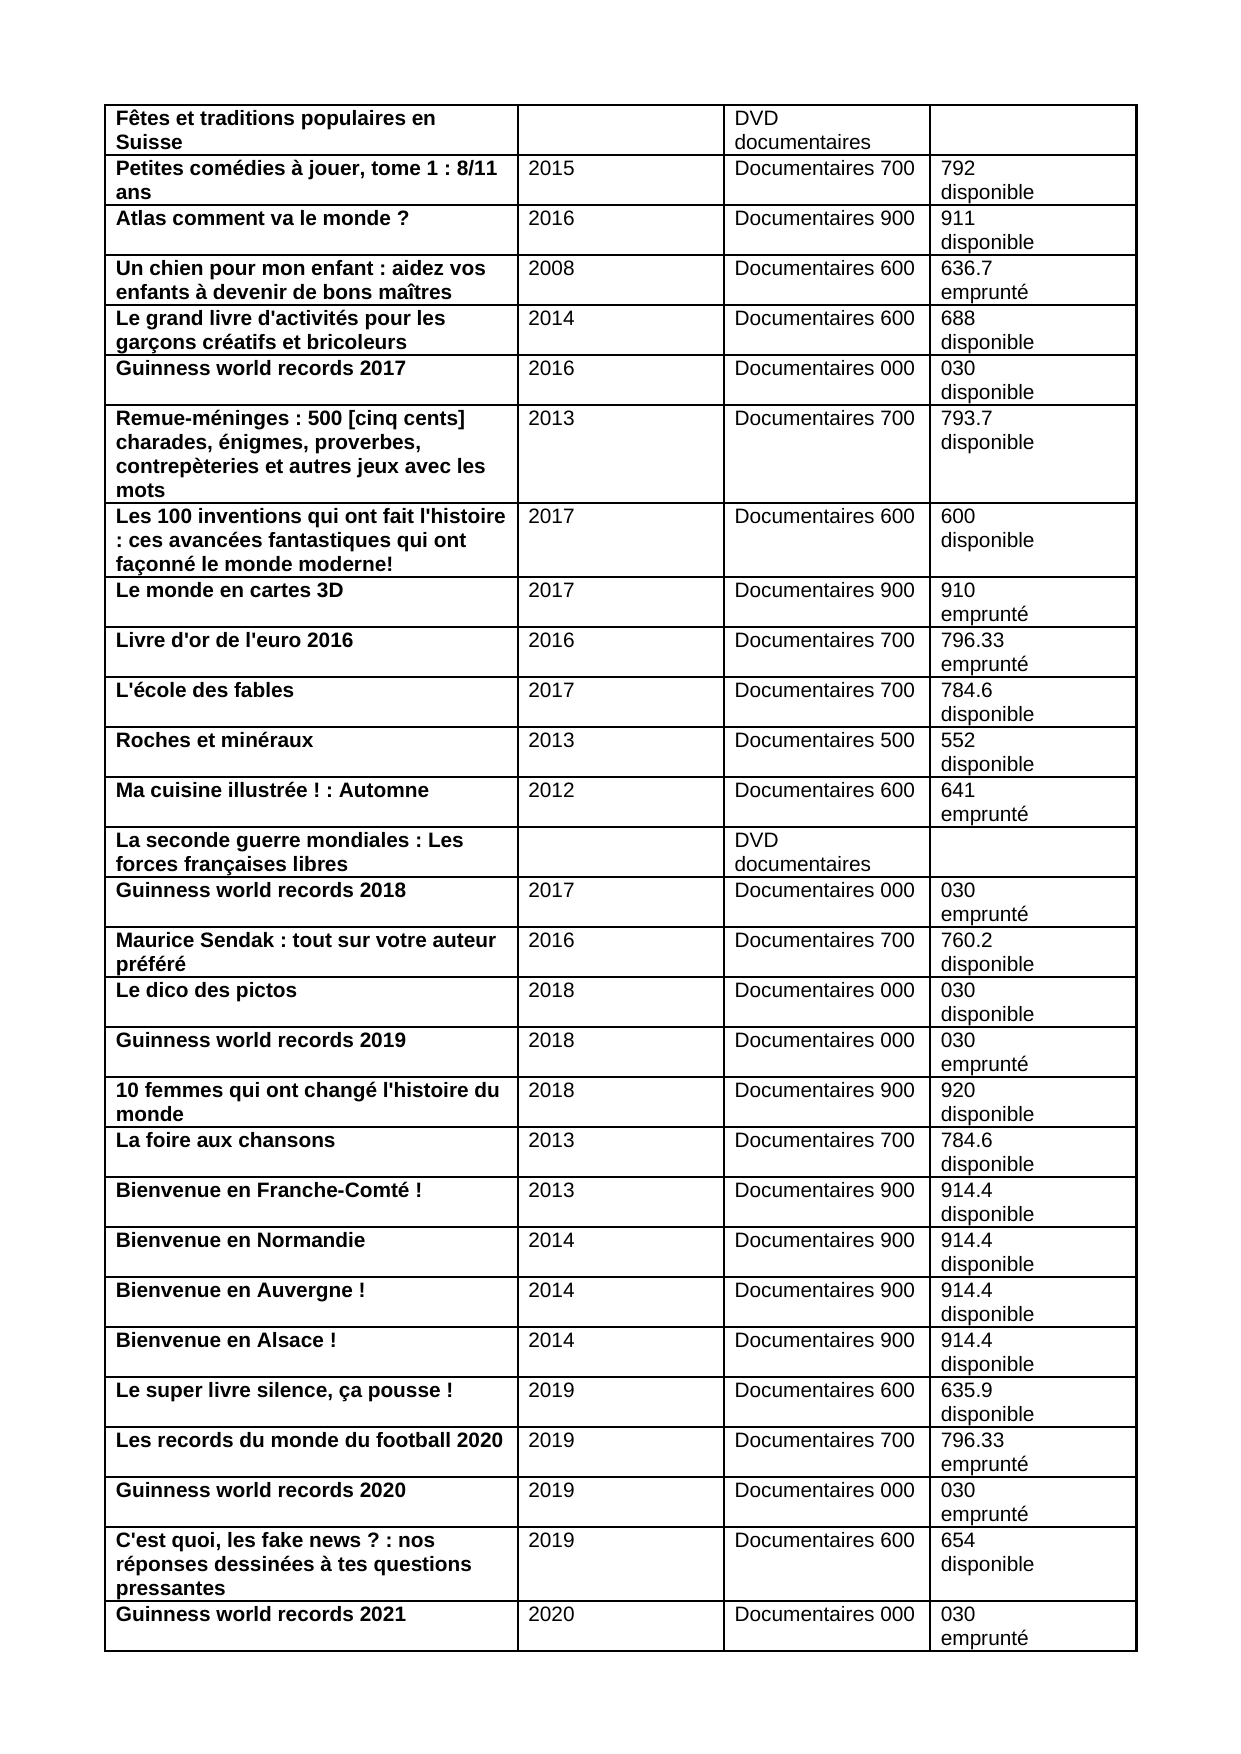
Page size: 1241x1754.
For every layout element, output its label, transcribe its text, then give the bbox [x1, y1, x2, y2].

table_cell 914.4 disponible [931, 1228, 1135, 1276]
table_cell Documentaires 900 [725, 578, 929, 626]
table_cell Documentaires 700 [725, 1128, 929, 1176]
table_cell Ma cuisine illustrée ! : Automne [106, 778, 517, 826]
table_cell Maurice Sendak : tout sur votre auteur préféré [106, 928, 517, 976]
table_cell 2019 [519, 1378, 723, 1426]
table_cell 10 femmes qui ont changé l'histoire du monde [106, 1078, 517, 1126]
table_cell Documentaires 000 [725, 878, 929, 926]
table_cell 641 emprunté [931, 778, 1135, 826]
table_cell 600 disponible [931, 504, 1135, 576]
table_cell 914.4 disponible [931, 1178, 1135, 1226]
table_cell 635.9 disponible [931, 1378, 1135, 1426]
table_cell Bienvenue en Franche-Comté ! [106, 1178, 517, 1226]
table_cell Remue-méninges : 500 [cinq cents] charades, énigmes, proverbes, contrepèteries et autres jeux avec les mots [106, 406, 517, 502]
table_cell 2019 [519, 1528, 723, 1600]
table_cell Documentaires 000 [725, 1478, 929, 1526]
table_cell Guinness world records 2017 [106, 356, 517, 404]
table_cell Documentaires 600 [725, 778, 929, 826]
table_cell 2015 [519, 156, 723, 204]
table_cell 2016 [519, 206, 723, 254]
table_cell Atlas comment va le monde ? [106, 206, 517, 254]
table_cell Documentaires 700 [725, 156, 929, 204]
table_cell 2018 [519, 978, 723, 1026]
table_cell Un chien pour mon enfant : aidez vos enfants à devenir de bons maîtres [106, 256, 517, 304]
table_cell Documentaires 600 [725, 256, 929, 304]
table_cell Le grand livre d'activités pour les garçons créatifs et bricoleurs [106, 306, 517, 354]
table_cell Documentaires 900 [725, 206, 929, 254]
table_cell Documentaires 000 [725, 978, 929, 1026]
table_cell Documentaires 000 [725, 1028, 929, 1076]
table_cell 2014 [519, 1328, 723, 1376]
table_cell 793.7 disponible [931, 406, 1135, 502]
table_cell Documentaires 600 [725, 1528, 929, 1600]
table_cell La foire aux chansons [106, 1128, 517, 1176]
table_cell Documentaires 600 [725, 1378, 929, 1426]
table_cell 030 disponible [931, 978, 1135, 1026]
table_cell 914.4 disponible [931, 1328, 1135, 1376]
table_cell 030 emprunté [931, 1602, 1135, 1650]
table_cell L'école des fables [106, 678, 517, 726]
table_cell 792 disponible [931, 156, 1135, 204]
table_cell 2008 [519, 256, 723, 304]
table_cell Bienvenue en Auvergne ! [106, 1278, 517, 1326]
table_cell 2017 [519, 878, 723, 926]
table_cell 2017 [519, 678, 723, 726]
table_cell 2018 [519, 1028, 723, 1076]
table_cell Documentaires 700 [725, 628, 929, 676]
table_cell 2014 [519, 1278, 723, 1326]
table_cell Documentaires 700 [725, 1428, 929, 1476]
table_cell 914.4 disponible [931, 1278, 1135, 1326]
table_cell Documentaires 700 [725, 678, 929, 726]
table_cell Guinness world records 2020 [106, 1478, 517, 1526]
table_cell 910 emprunté [931, 578, 1135, 626]
table_cell 784.6 disponible [931, 1128, 1135, 1176]
table_cell 920 disponible [931, 1078, 1135, 1126]
table_cell Documentaires 600 [725, 306, 929, 354]
table_cell 784.6 disponible [931, 678, 1135, 726]
table_cell 2013 [519, 1178, 723, 1226]
table_cell C'est quoi, les fake news ? : nos réponses dessinées à tes questions pressantes [106, 1528, 517, 1600]
table_cell Le super livre silence, ça pousse ! [106, 1378, 517, 1426]
table_cell Guinness world records 2018 [106, 878, 517, 926]
table_cell Les 100 inventions qui ont fait l'histoire : ces avancées fantastiques qui ont façonné le monde moderne! [106, 504, 517, 576]
table_cell Guinness world records 2019 [106, 1028, 517, 1076]
table_cell Documentaires 900 [725, 1228, 929, 1276]
table_cell 2019 [519, 1428, 723, 1476]
table_cell 030 emprunté [931, 878, 1135, 926]
table_cell 688 disponible [931, 306, 1135, 354]
table_cell Documentaires 700 [725, 928, 929, 976]
table_cell 2017 [519, 504, 723, 576]
table_cell Documentaires 900 [725, 1278, 929, 1326]
table_cell 2012 [519, 778, 723, 826]
table_cell Livre d'or de l'euro 2016 [106, 628, 517, 676]
table_cell 2016 [519, 928, 723, 976]
table_cell Bienvenue en Normandie [106, 1228, 517, 1276]
table_cell DVD documentaires [725, 828, 929, 876]
table_cell 796.33 emprunté [931, 1428, 1135, 1476]
table_cell 2013 [519, 728, 723, 776]
table_cell [519, 106, 723, 154]
table_cell Documentaires 900 [725, 1078, 929, 1126]
table_cell 2020 [519, 1602, 723, 1650]
table_cell Guinness world records 2021 [106, 1602, 517, 1650]
table_cell [931, 106, 1135, 154]
table_cell Documentaires 000 [725, 1602, 929, 1650]
table_cell 2016 [519, 356, 723, 404]
table_cell 030 disponible [931, 356, 1135, 404]
table_cell [519, 828, 723, 876]
table_cell 654 disponible [931, 1528, 1135, 1600]
table_cell Bienvenue en Alsace ! [106, 1328, 517, 1376]
table_cell 911 disponible [931, 206, 1135, 254]
table_cell 2019 [519, 1478, 723, 1526]
table_cell Documentaires 000 [725, 356, 929, 404]
table_cell 2018 [519, 1078, 723, 1126]
table_cell Les records du monde du football 2020 [106, 1428, 517, 1476]
table_cell Le dico des pictos [106, 978, 517, 1026]
table_cell La seconde guerre mondiales : Les forces françaises libres [106, 828, 517, 876]
table_cell 796.33 emprunté [931, 628, 1135, 676]
table_cell [931, 828, 1135, 876]
table_cell Le monde en cartes 3D [106, 578, 517, 626]
table_cell 030 emprunté [931, 1028, 1135, 1076]
table_cell 636.7 emprunté [931, 256, 1135, 304]
table_cell Documentaires 700 [725, 406, 929, 502]
table_cell 030 emprunté [931, 1478, 1135, 1526]
table_cell 2013 [519, 1128, 723, 1176]
table_cell Roches et minéraux [106, 728, 517, 776]
table_cell Documentaires 600 [725, 504, 929, 576]
table_cell 760.2 disponible [931, 928, 1135, 976]
table_cell Documentaires 900 [725, 1328, 929, 1376]
table_cell Documentaires 900 [725, 1178, 929, 1226]
table_cell Petites comédies à jouer, tome 1 : 8/11 ans [106, 156, 517, 204]
table_cell 2017 [519, 578, 723, 626]
table_cell 552 disponible [931, 728, 1135, 776]
table_cell 2014 [519, 1228, 723, 1276]
table_cell 2013 [519, 406, 723, 502]
table_cell Fêtes et traditions populaires en Suisse [106, 106, 517, 154]
table_cell Documentaires 500 [725, 728, 929, 776]
table_cell 2014 [519, 306, 723, 354]
table_cell DVD documentaires [725, 106, 929, 154]
table_cell 2016 [519, 628, 723, 676]
